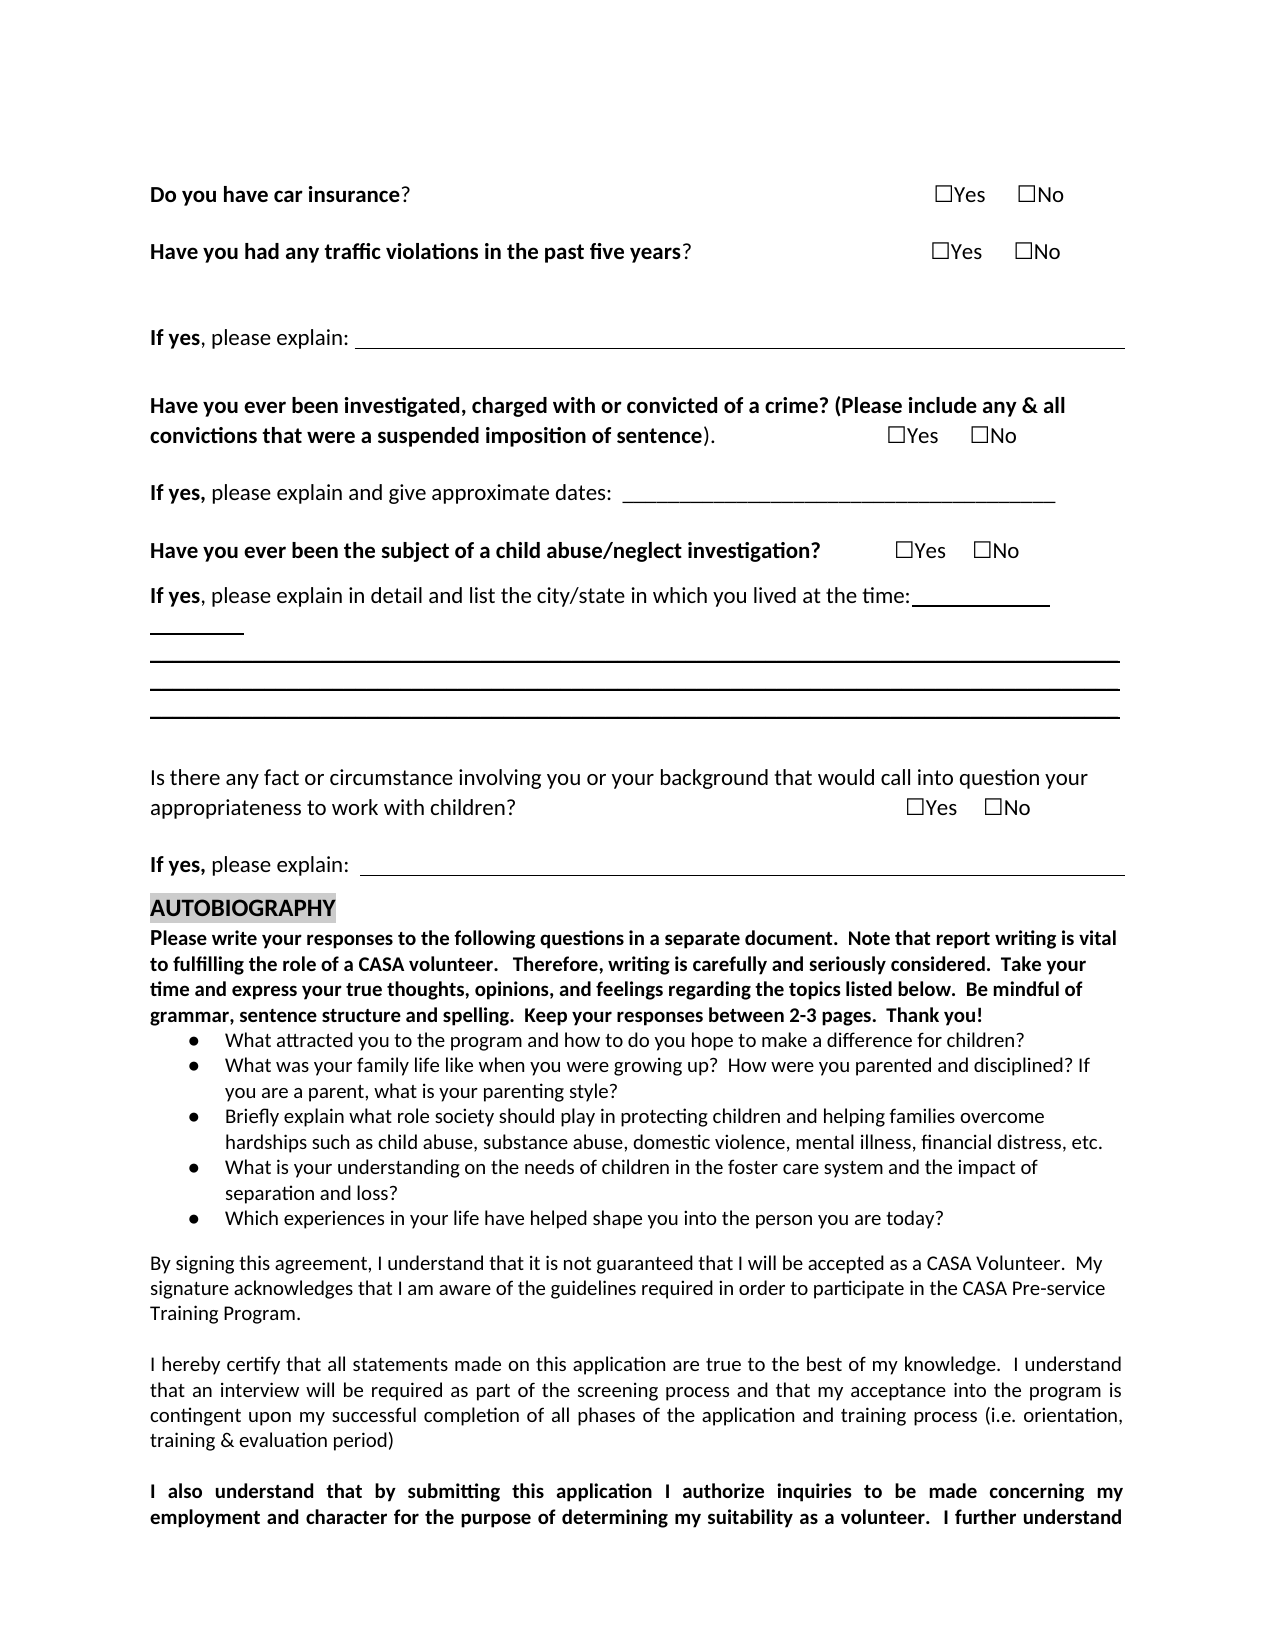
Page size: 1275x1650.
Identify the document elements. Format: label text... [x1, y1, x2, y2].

text By signing this agreement, I understand that it is not guaranteed that I will be accepted as a CASA Volunteer. My signature acknowledges that I am aware of the guidelines required in order to participate in the CASA Pre-service Training Program. [150, 1250, 1125, 1326]
list What attracted you to the program and how to do you hope to make a difference for children? [187, 1027, 1125, 1053]
list Which experiences in your life have helped shape you into the person you are today? [187, 1205, 1125, 1231]
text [150, 1478, 1125, 1529]
text I hereby certify that all statements made on this application are true to the best of my knowledge. I understand that an interview will be required as part of the screening process and that my acceptance into the program is contingent upon my successful completion of all phases of the application and training process (i.e. orientation, training & evaluation period) [150, 1351, 1125, 1453]
text If yes, please explain: [150, 851, 1125, 878]
text If yes, please explain in detail and list the city/state in which you lived at the time: _______________________________________________________________________________________________________________________________________________________________________________________________________________________________________________________________ [150, 581, 1125, 721]
subtitle AUTOBIOGRAPHY [150, 892, 1125, 923]
text Is there any fact or circumstance involving you or your background that would call into question your appropriateness to work with children? ☐Yes ☐No [150, 763, 1125, 822]
text If yes, please explain and give approximate dates: ______________________________________ [150, 478, 1200, 506]
list What was your family life like when you were growing up? How were you parented and disciplined? If you are a parent, what is your parenting style? [187, 1053, 1125, 1103]
text Have you ever been the subject of a child abuse/neglect investigation? ☐Yes ☐No [150, 534, 1125, 566]
text Have you had any traffic violations in the past five years? ☐Yes ☐No [150, 235, 1125, 266]
text If yes, please explain: [150, 323, 1125, 352]
list Briefly explain what role society should play in protecting children and helping families overcome hardships such as child abuse, substance abuse, domestic violence, mental illness, financial distress, etc. [187, 1103, 1125, 1154]
text convictions that were a suspended imposition of sentence). ☐Yes ☐No [150, 419, 1125, 450]
list What is your understanding on the needs of children in the foster care system and the impact of separation and loss? [187, 1154, 1125, 1205]
text Please write your responses to the following questions in a separate document. Note that report writing is vital to fulfilling the role of a CASA volunteer. Therefore, writing is carefully and seriously considered. Take your time and express your true thoughts, opinions, and feelings regarding the topics listed below. Be mindful of grammar, sentence structure and spelling. Keep your responses between 2-3 pages. Thank you! [150, 923, 1125, 1027]
text Have you ever been investigated, charged with or convicted of a crime? (Please include any & all [150, 391, 1125, 419]
text Do you have car insurance? ☐Yes ☐No [150, 178, 1125, 209]
